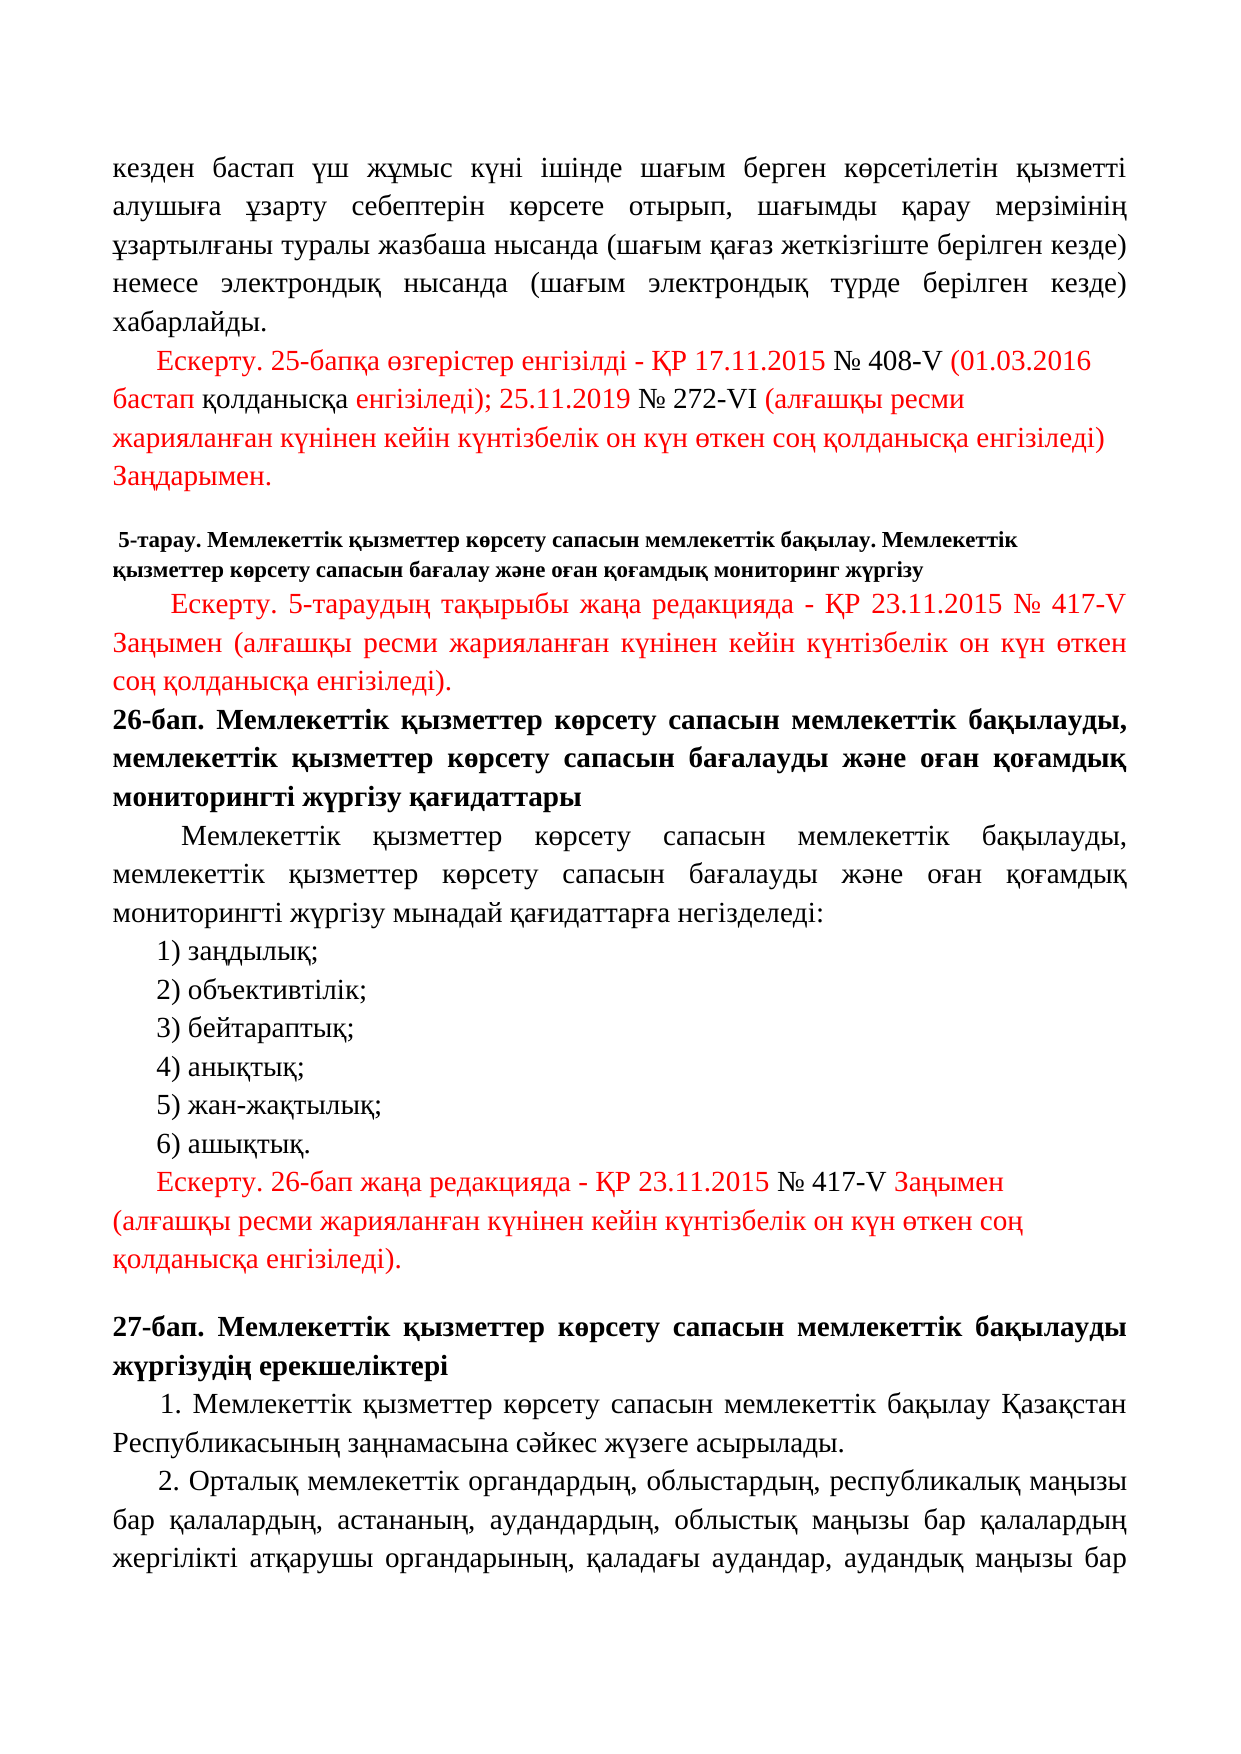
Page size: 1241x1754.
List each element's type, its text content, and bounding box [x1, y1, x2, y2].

text 3) бейтараптық; [112, 1010, 1128, 1044]
text 1) заңдылық; [112, 933, 1128, 967]
text Ескерту. 5-тараудың тақырыбы жаңа редакцияда - ҚР 23.11.2015 № 417-V Заңымен (алғашқы ресми жарияланған күнінен кейін күнтізбелік он күн өткен соң қолданысқа енгізіледі). [112, 586, 1128, 697]
text 5-тарау. Мемлекеттік қызметтер көрсету сапасын мемлекеттік бақылау. Мемлекеттік қызметтер көрсету сапасын бағалау және оған қоғамдық мониторинг жүргізу [112, 526, 1128, 582]
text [112, 150, 1128, 338]
text Ескерту. 25-бапқа өзгерістер енгізілді - ҚР 17.11.2015 № 408-V (01.03.2016 бастап қолданысқа енгізіледі); 25.11.2019 № 272-VI (алғашқы ресми жарияланған күнінен кейін күнтізбелік он күн өткен соң қолданысқа енгізіледі) Заңдарымен. [112, 343, 1128, 522]
text 1. Мемлекеттік қызметтер көрсету сапасын мемлекеттік бақылау Қазақстан Республикасының заңнамасына сәйкес жүзеге асырылады. [112, 1386, 1128, 1458]
text 27-бап. Мемлекеттік қызметтер көрсету сапасын мемлекеттік бақылауды жүргізудің ерекшеліктері [112, 1309, 1128, 1381]
text Мемлекеттік қызметтер көрсету сапасын мемлекеттік бақылауды, мемлекеттік қызметтер көрсету сапасын бағалауды және оған қоғамдық мониторингті жүргізу мынадай қағидаттарға негізделеді: [112, 818, 1128, 928]
text 6) ашықтық. [112, 1126, 1128, 1159]
text 5) жан-жақтылық; [112, 1087, 1128, 1121]
text 4) анықтық; [112, 1049, 1128, 1082]
text 26-бап. Мемлекеттік қызметтер көрсету сапасын мемлекеттік бақылауды, мемлекеттік қызметтер көрсету сапасын бағалауды және оған қоғамдық мониторингті жүргізу қағидаттары [112, 702, 1128, 813]
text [112, 1463, 1128, 1574]
text Ескерту. 26-бап жаңа редакцияда - ҚР 23.11.2015 № 417-V Заңымен (алғашқы ресми жарияланған күнінен кейін күнтізбелік он күн өткен соң қолданысқа енгізіледі). [112, 1164, 1128, 1305]
text 2) объективтілік; [112, 972, 1128, 1005]
